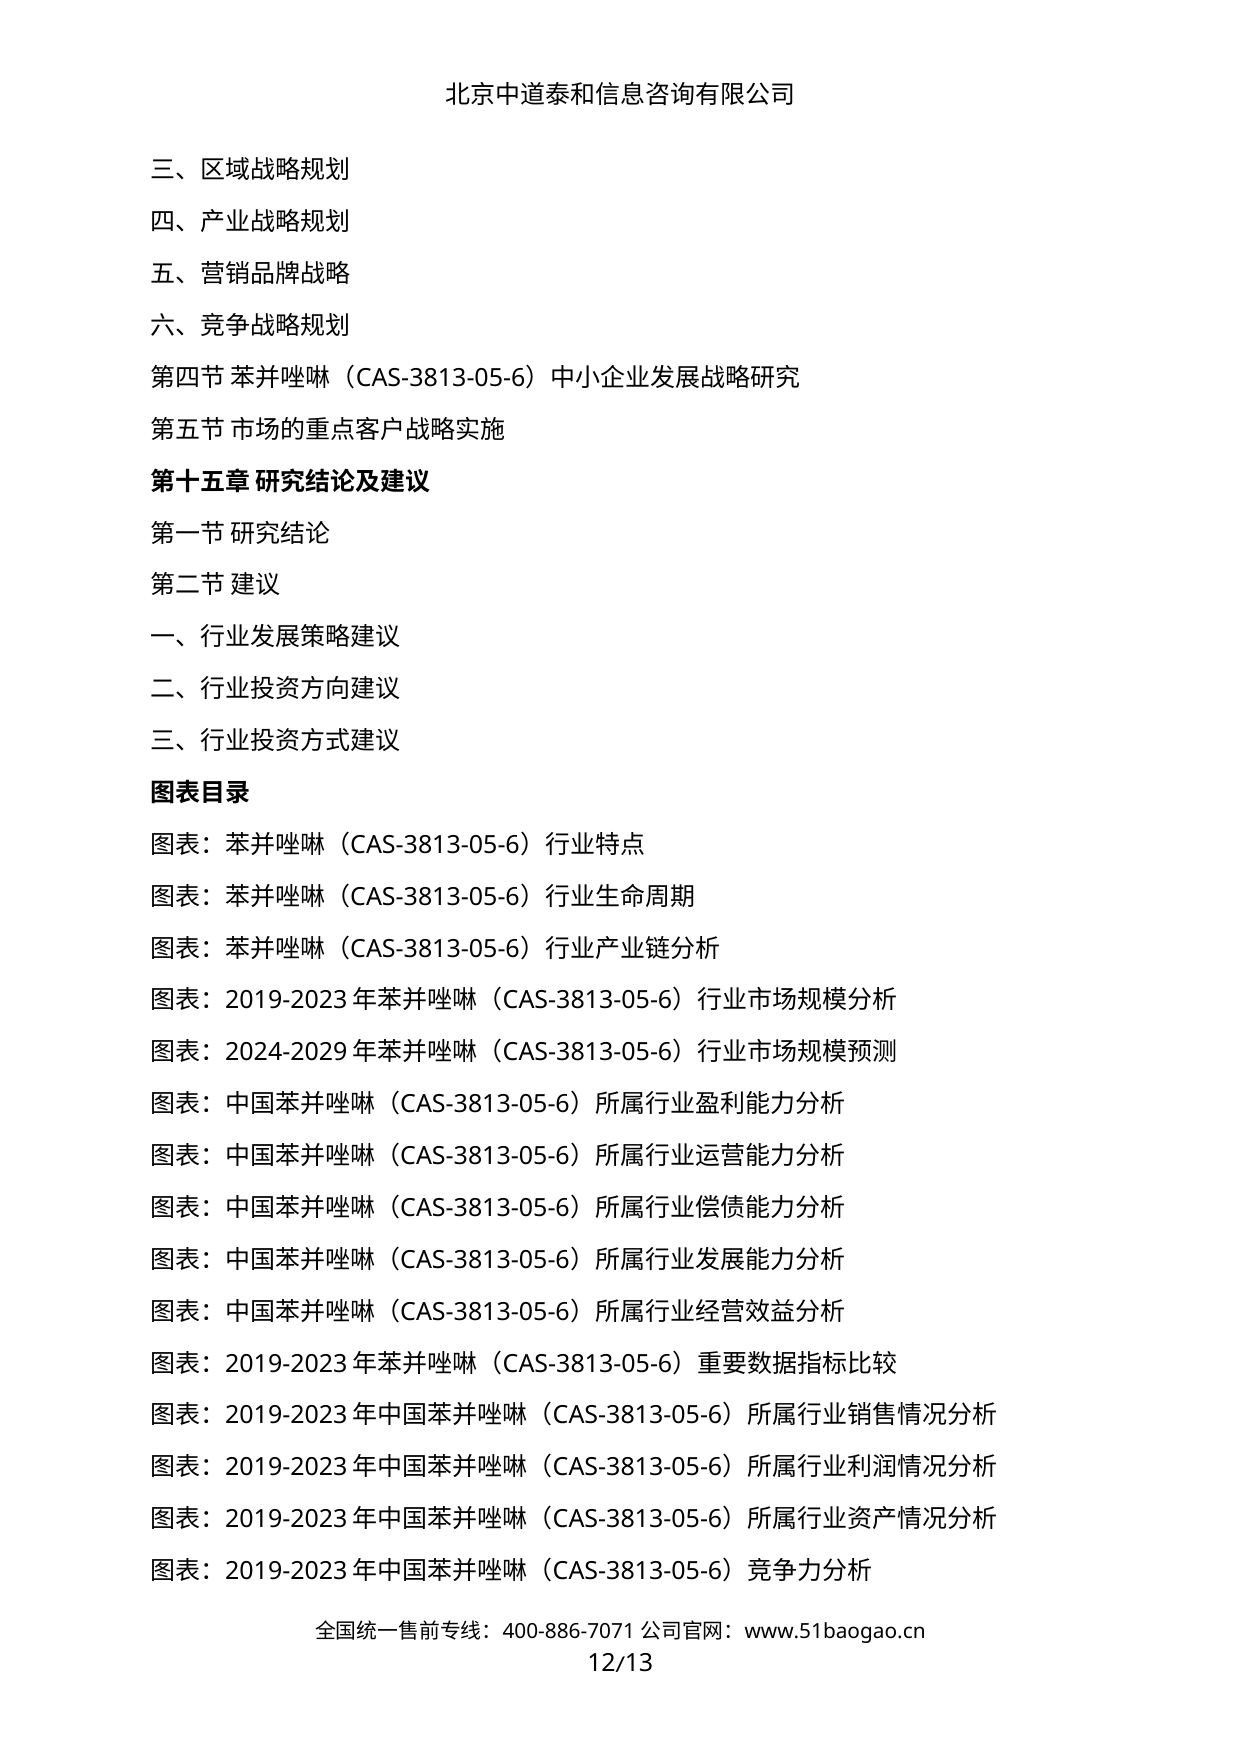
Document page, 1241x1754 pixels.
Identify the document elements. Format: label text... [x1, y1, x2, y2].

text 四、产业战略规划 [150, 202, 1090, 238]
text 图表：2019-2023年苯并唑啉（CAS-3813-05-6）行业市场规模分析 [150, 980, 1090, 1016]
text 第五节 市场的重点客户战略实施 [150, 409, 1090, 446]
text 图表目录 [150, 772, 1090, 809]
text 六、竞争战略规划 [150, 306, 1090, 342]
text 图表：苯并唑啉（CAS-3813-05-6）行业生命周期 [150, 876, 1090, 912]
text 第一节 研究结论 [150, 513, 1090, 549]
text 图表：中国苯并唑啉（CAS-3813-05-6）所属行业经营效益分析 [150, 1291, 1090, 1327]
text 图表：苯并唑啉（CAS-3813-05-6）行业特点 [150, 824, 1090, 861]
text 图表：2019-2023年中国苯并唑啉（CAS-3813-05-6）所属行业资产情况分析 [150, 1499, 1090, 1535]
text 图表：中国苯并唑啉（CAS-3813-05-6）所属行业偿债能力分析 [150, 1187, 1090, 1224]
text 二、行业投资方向建议 [150, 669, 1090, 705]
text 图表：中国苯并唑啉（CAS-3813-05-6）所属行业运营能力分析 [150, 1136, 1090, 1172]
text 图表：中国苯并唑啉（CAS-3813-05-6）所属行业发展能力分析 [150, 1239, 1090, 1276]
text 第二节 建议 [150, 565, 1090, 601]
text 图表：中国苯并唑啉（CAS-3813-05-6）所属行业盈利能力分析 [150, 1084, 1090, 1120]
text 第十五章 研究结论及建议 [150, 461, 1090, 497]
text 图表：2019-2023年中国苯并唑啉（CAS-3813-05-6）所属行业销售情况分析 [150, 1395, 1090, 1431]
text 图表：苯并唑啉（CAS-3813-05-6）行业产业链分析 [150, 928, 1090, 964]
text 图表：2024-2029年苯并唑啉（CAS-3813-05-6）行业市场规模预测 [150, 1032, 1090, 1068]
text 一、行业发展策略建议 [150, 617, 1090, 653]
text 图表：2019-2023年中国苯并唑啉（CAS-3813-05-6）所属行业利润情况分析 [150, 1447, 1090, 1483]
text 五、营销品牌战略 [150, 254, 1090, 290]
text 图表：2019-2023年苯并唑啉（CAS-3813-05-6）重要数据指标比较 [150, 1343, 1090, 1379]
text 第四节 苯并唑啉（CAS-3813-05-6）中小企业发展战略研究 [150, 357, 1090, 394]
text 三、行业投资方式建议 [150, 721, 1090, 757]
text 三、区域战略规划 [150, 150, 1090, 186]
text 图表：2019-2023年中国苯并唑啉（CAS-3813-05-6）竞争力分析 [150, 1551, 1090, 1587]
